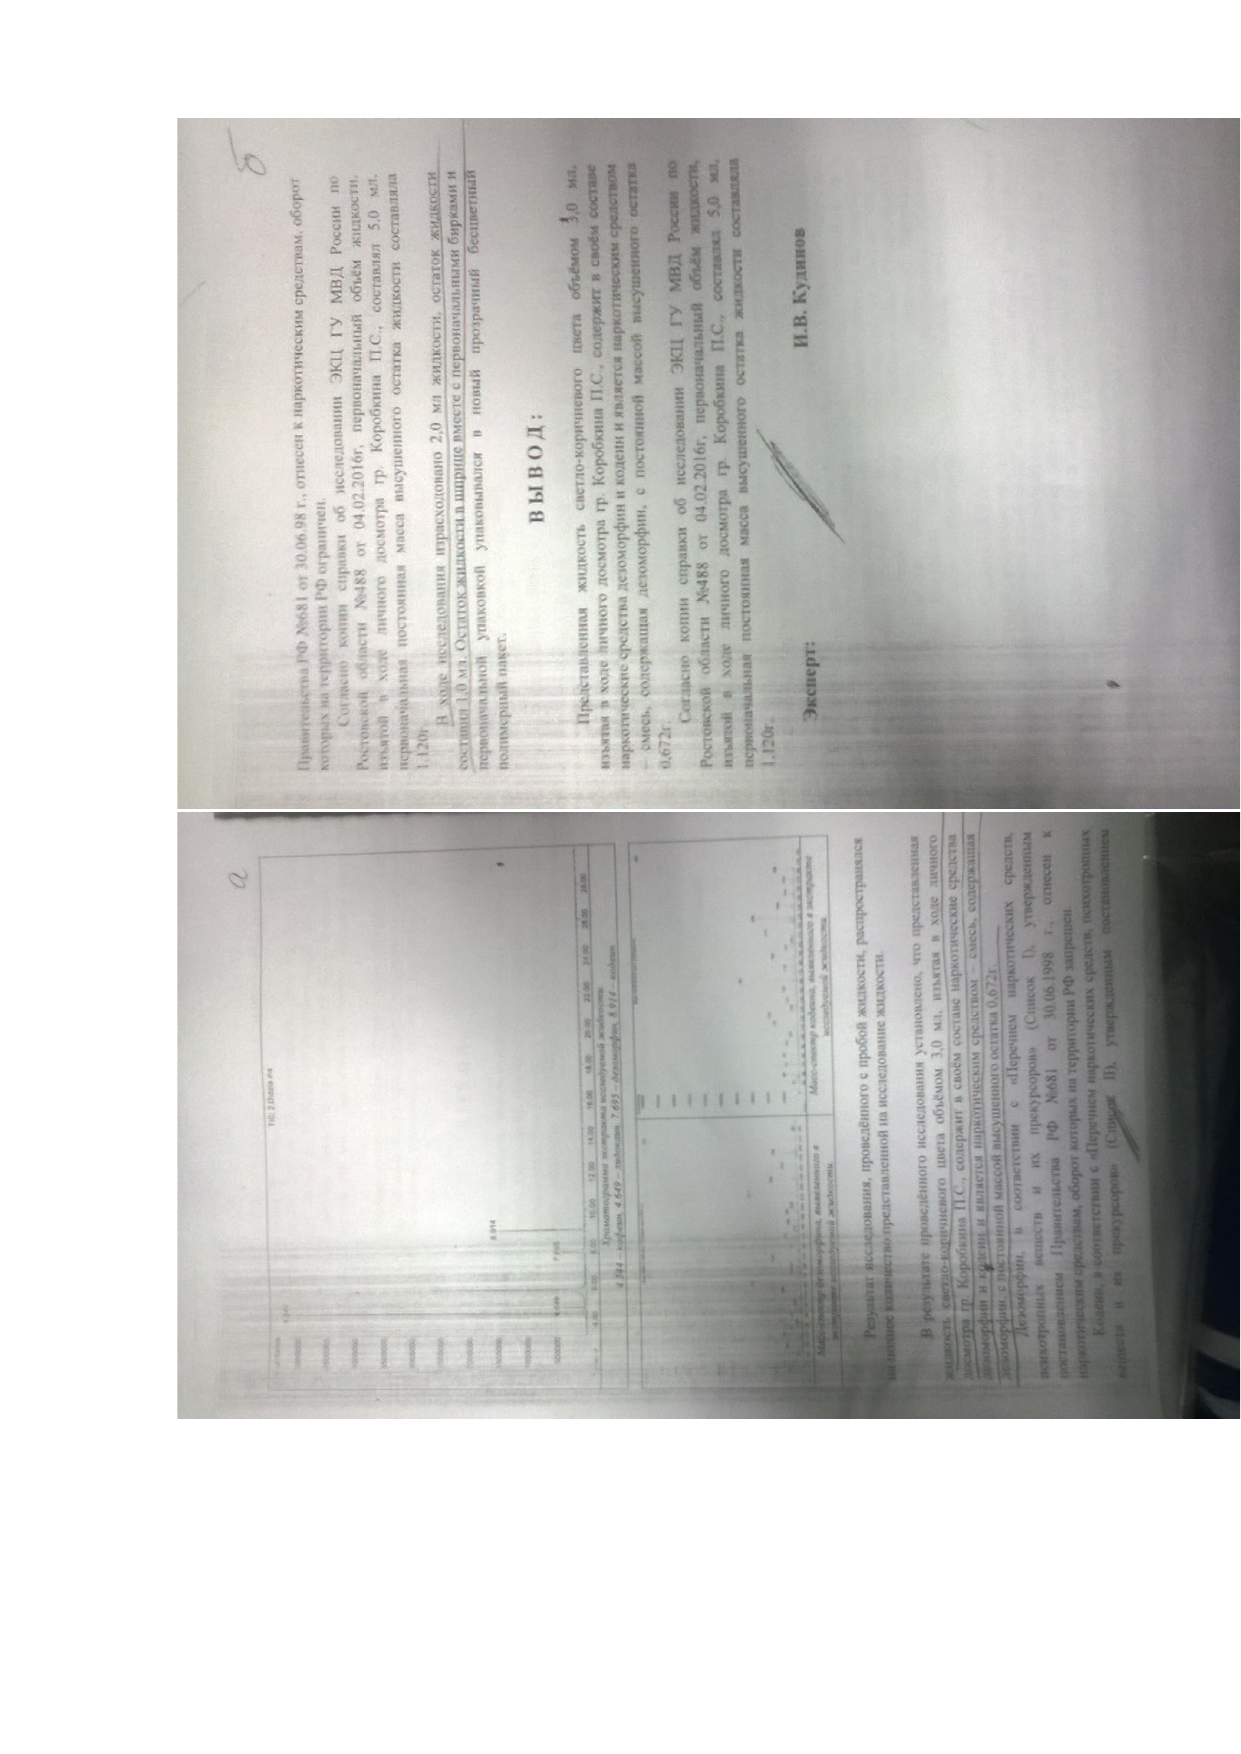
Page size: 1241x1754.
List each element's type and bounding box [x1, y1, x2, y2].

picture [177, 118, 1241, 809]
picture [177, 812, 1241, 1419]
